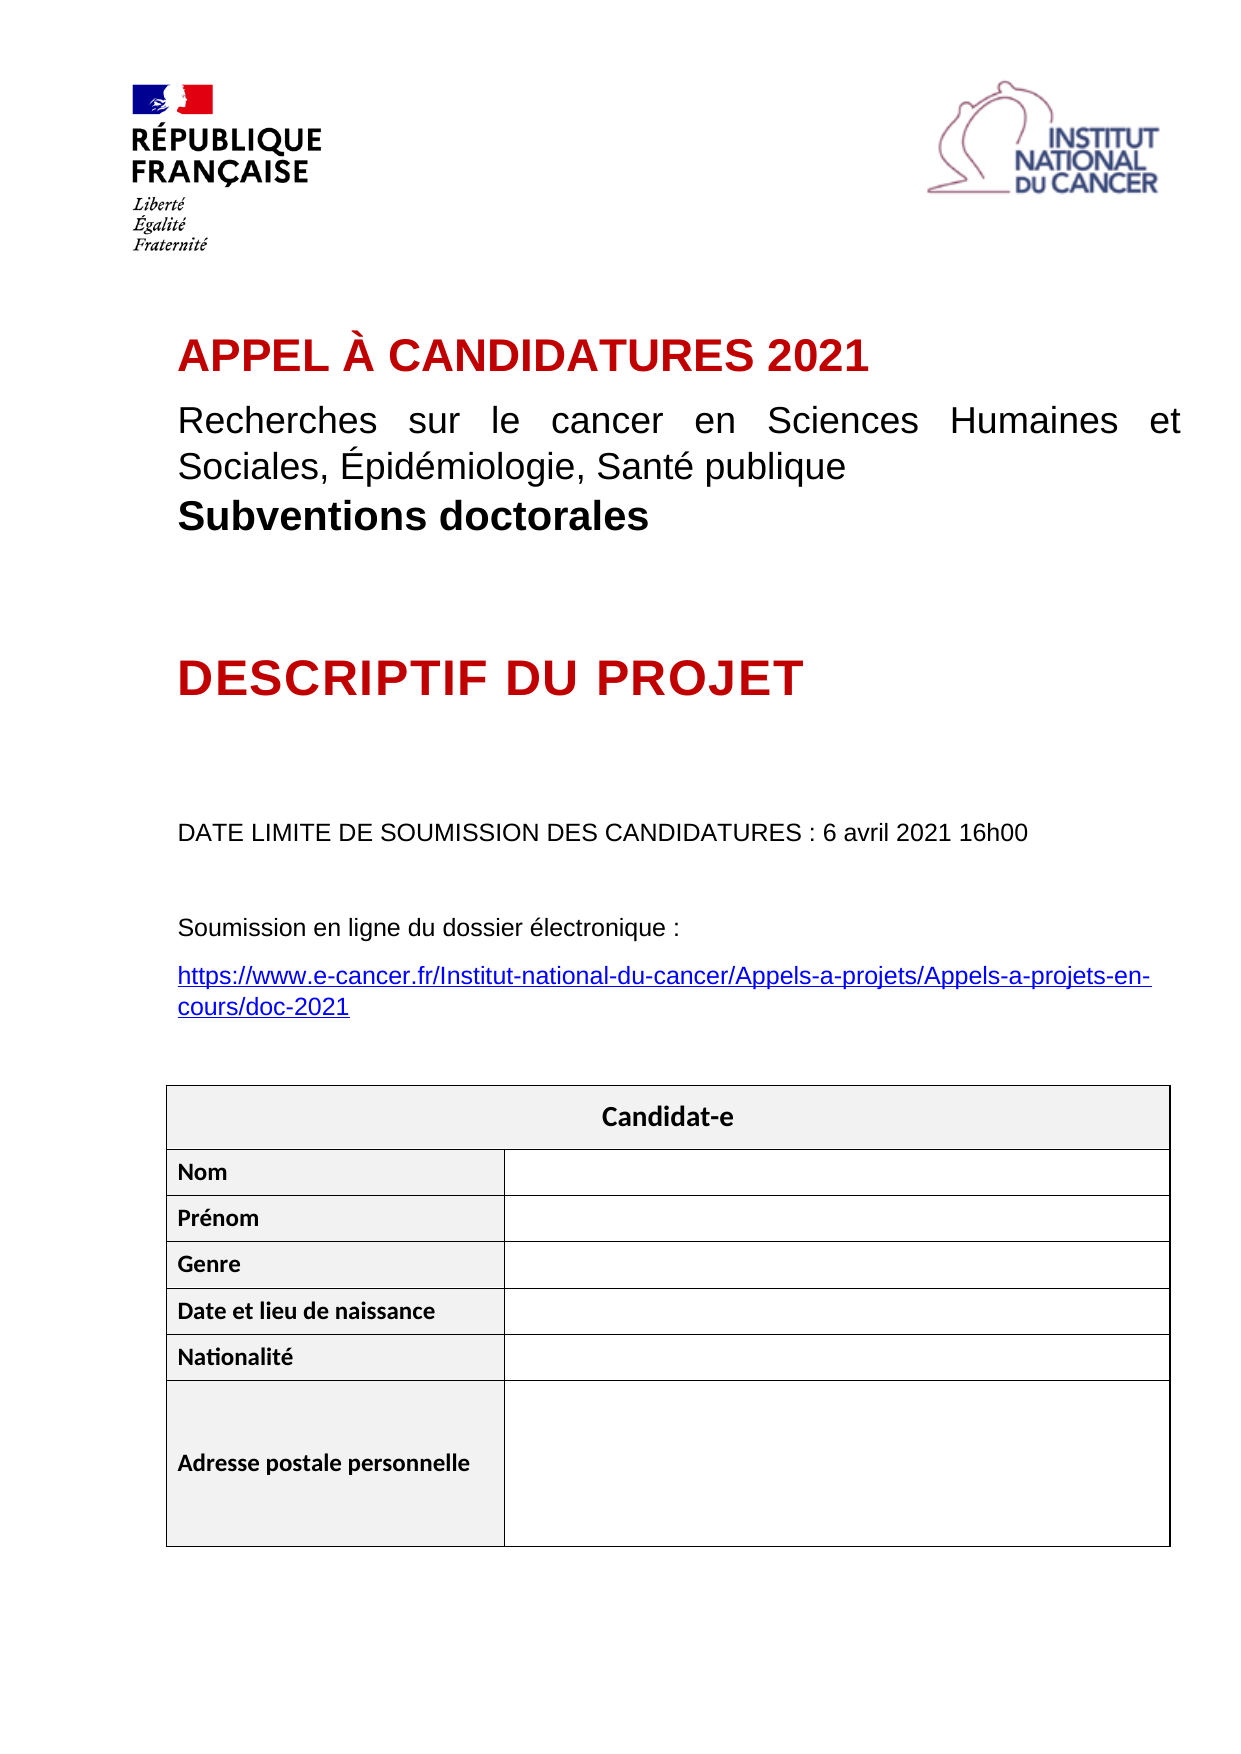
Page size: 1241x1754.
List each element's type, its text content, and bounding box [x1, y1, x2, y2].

table_cell [505, 1196, 1169, 1241]
text APPEL À CANDIDATURES 2021 [177, 328, 1181, 381]
subtitle DESCRIPTIF DU PROJET [177, 648, 1205, 706]
text Soumission en ligne du dossier électronique : [177, 913, 1181, 942]
table_cell Genre [167, 1242, 504, 1287]
table_cell Nationalité [167, 1335, 504, 1380]
table_cell [505, 1335, 1169, 1380]
table_cell [505, 1381, 1169, 1546]
text DATE LIMITE DE SOUMISSION DES CANDIDATURES : 6 avril 2021 16h00 [177, 818, 1181, 846]
table_header Candidat-e [167, 1086, 1169, 1148]
table_cell Nom [167, 1150, 504, 1195]
table_cell Prénom [167, 1196, 504, 1241]
table_cell [505, 1289, 1169, 1334]
picture [118, 71, 331, 258]
table_cell [505, 1242, 1169, 1287]
table_cell Date et lieu de naissance [167, 1289, 504, 1334]
text Recherches sur le cancer en Sciences Humaines et Sociales, Épidémiologie, Santé publique [177, 398, 1181, 488]
text Subventions doctorales [177, 491, 1181, 539]
table_cell Adresse postale personnelle [167, 1381, 504, 1546]
table_cell [505, 1150, 1169, 1195]
text https://www.e-cancer.fr/Institut-national-du-cancer/Appels-a-projets/Appels-a-projets-en-cours/doc-2021 [177, 961, 1181, 1021]
